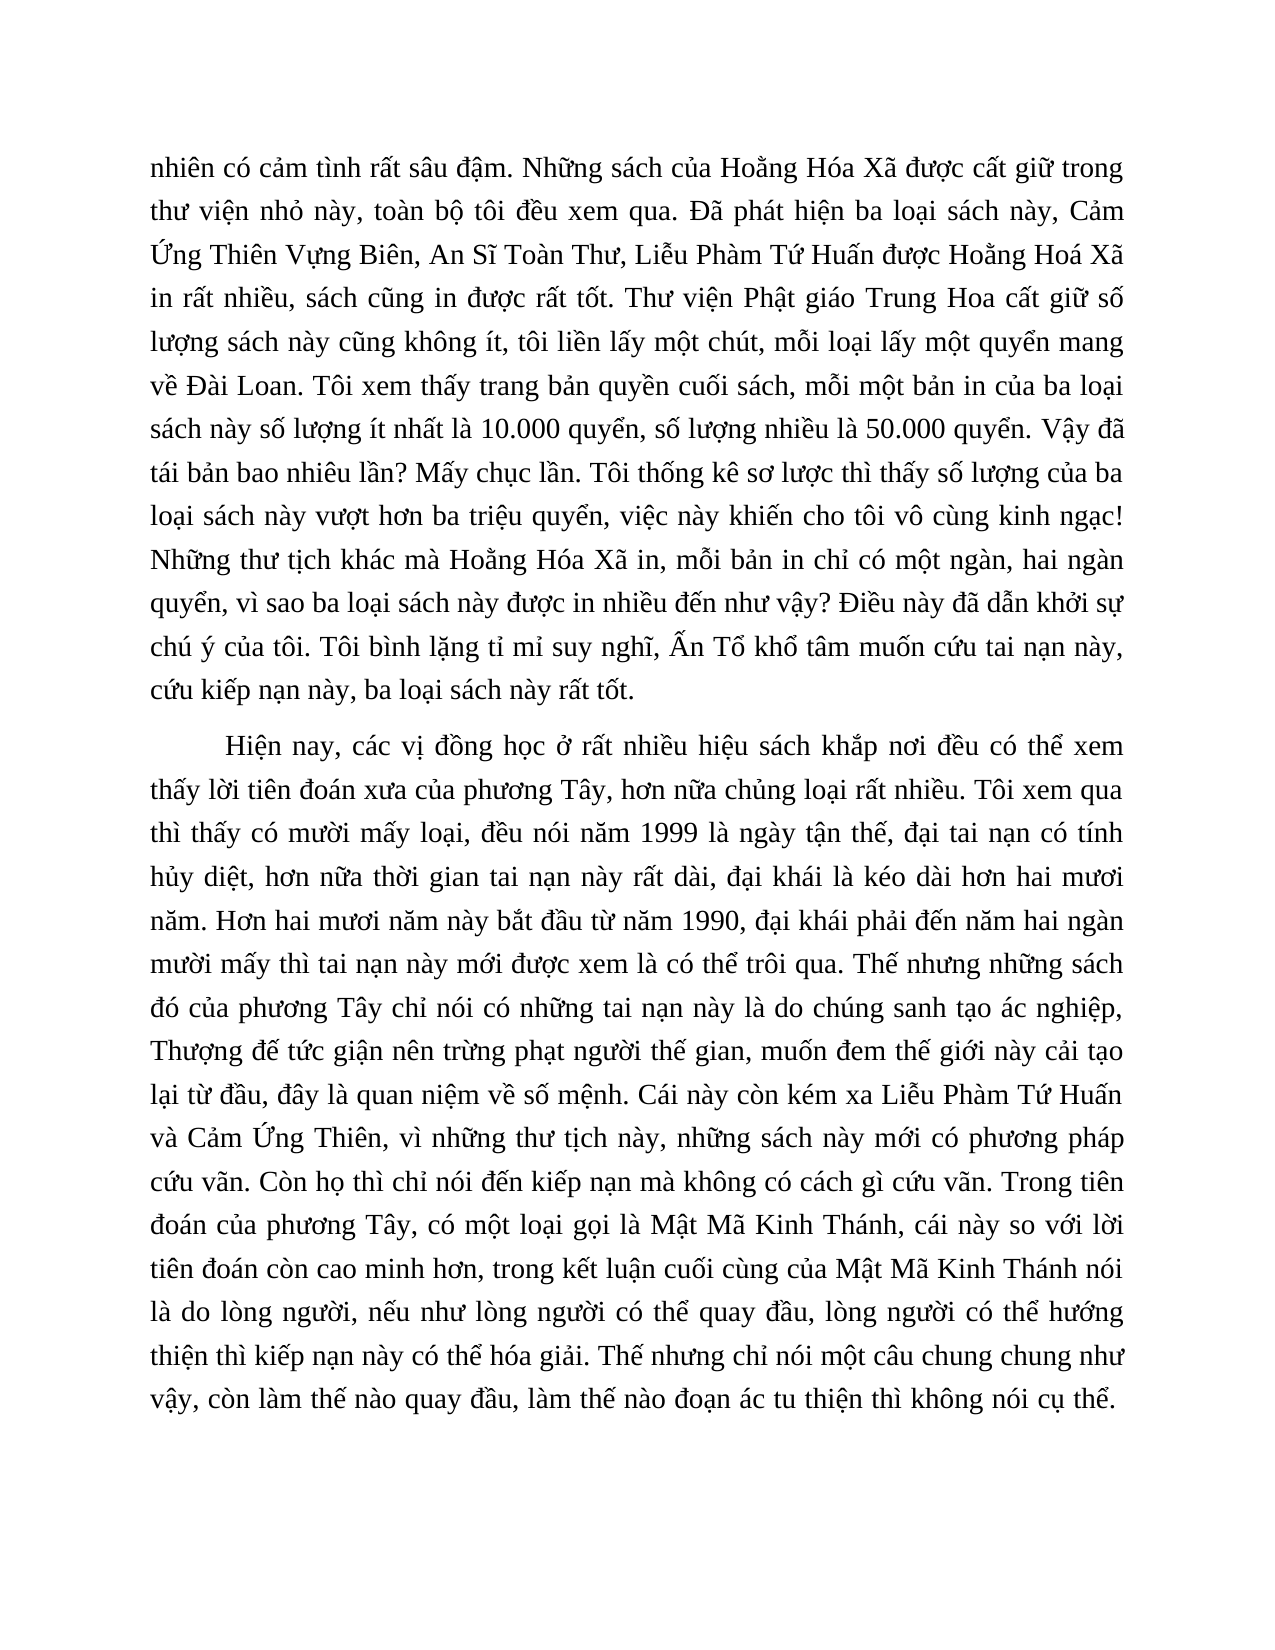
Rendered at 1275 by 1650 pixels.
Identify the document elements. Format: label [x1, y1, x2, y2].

text [150, 150, 1125, 706]
text [150, 728, 1125, 1415]
